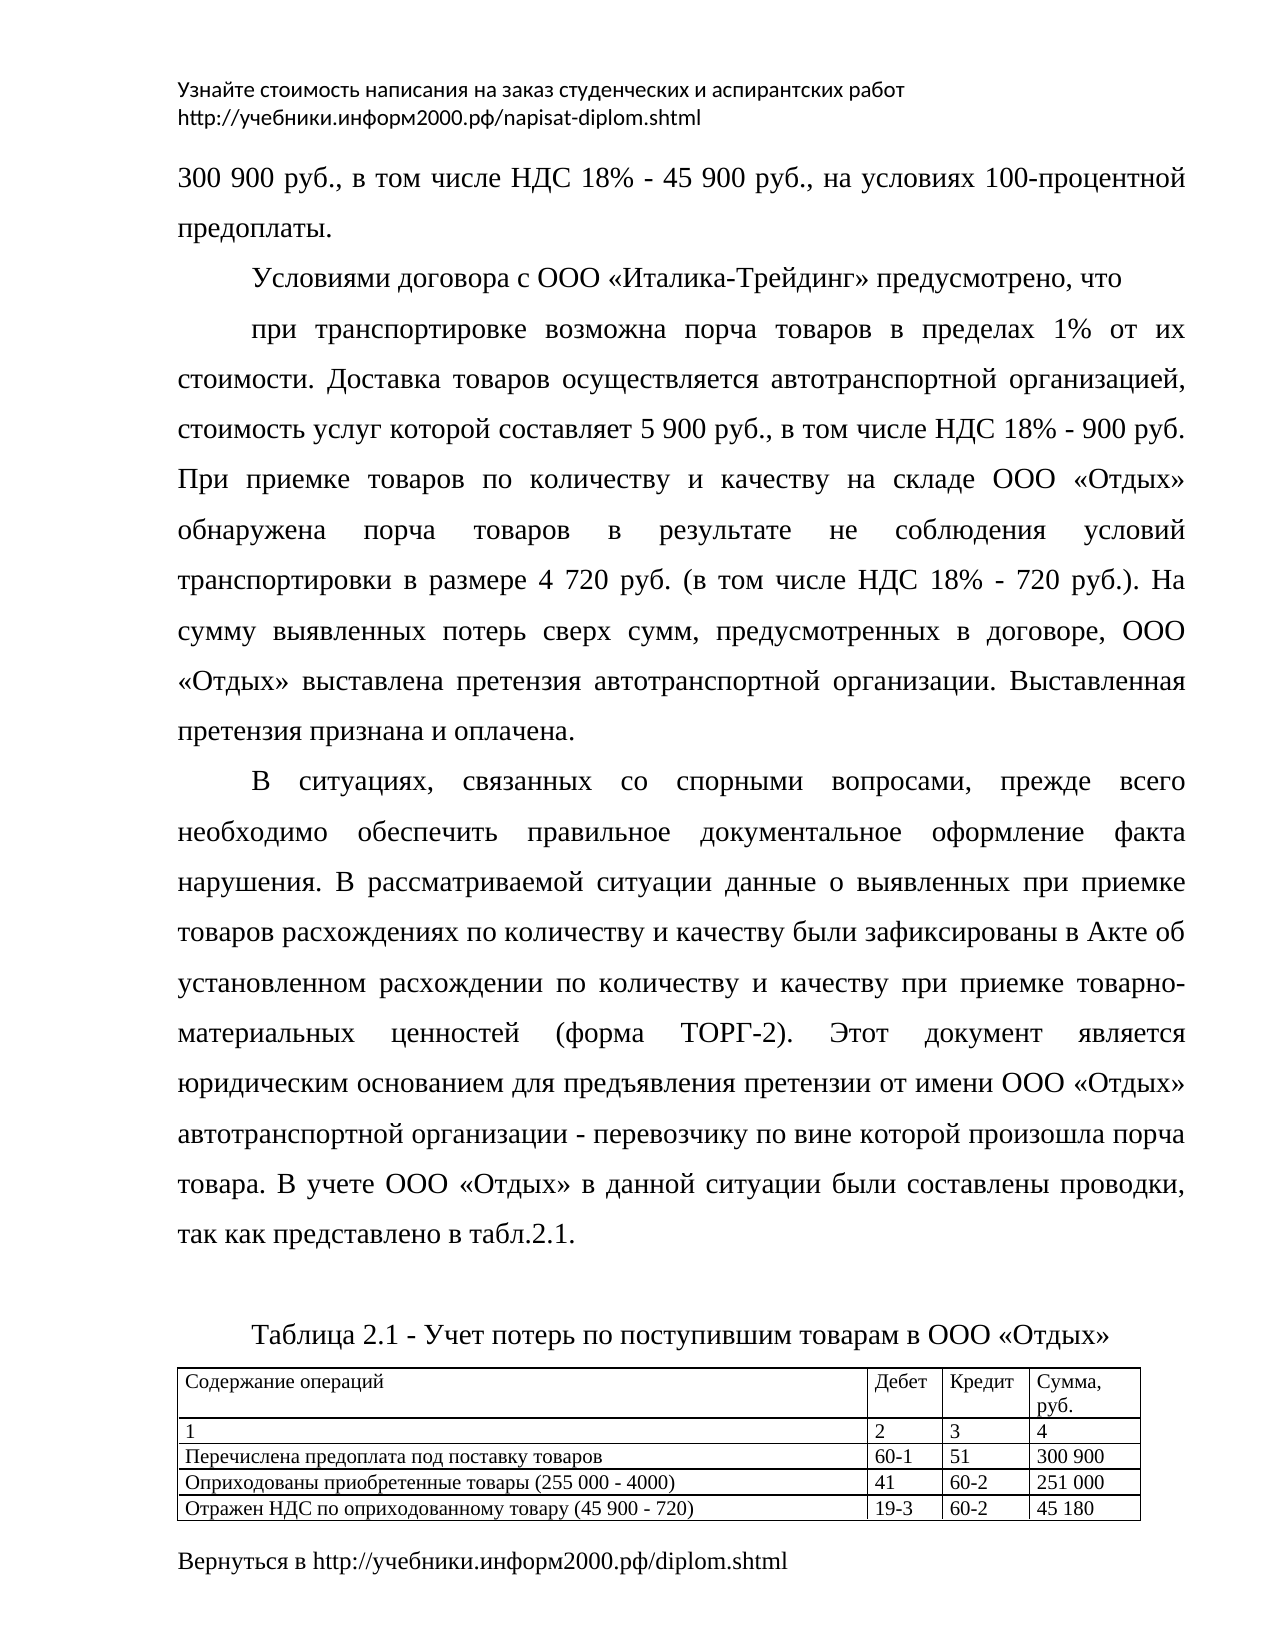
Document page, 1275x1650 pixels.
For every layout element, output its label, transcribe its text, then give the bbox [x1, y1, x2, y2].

text Условиями договора с ООО «Италика-Трейдинг» предусмотрено, что [177, 260, 1186, 294]
table_header Содержание операций [178, 1369, 867, 1417]
table_cell 251 000 [1030, 1470, 1140, 1494]
table_cell 1 [178, 1418, 867, 1443]
text Таблица 2.1 - Учет потерь по поступившим товарам в ООО «Отдых» [177, 1317, 1186, 1351]
text В ситуациях, связанных со спорными вопросами, прежде всего необходимо обеспечить правильное документальное оформление факта нарушения. В рассматриваемой ситуации данные о выявленных при приемке товаров расхождениях по количеству и качеству были зафиксированы в Акте об установленном расхождении по количеству и качеству при приемке товарно-материальных ценностей (форма ТОРГ-2). Этот документ является юридическим основанием для предъявления претензии от имени ООО «Отдых» автотранспортной организации - перевозчику по вине которой произошла порча товара. В учете ООО «Отдых» в данной ситуации были составлены проводки, так как представлено в табл.2.1. [177, 763, 1186, 1250]
table_cell 60-1 [868, 1444, 942, 1468]
table_header Кредит [943, 1369, 1029, 1417]
table_cell 51 [943, 1444, 1029, 1468]
table_cell 41 [868, 1470, 942, 1494]
table_header Дебет [868, 1369, 942, 1417]
table_cell Отражен НДС по оприходованному товару (45 900 - 720) [178, 1495, 867, 1519]
table_header Сумма, руб. [1030, 1369, 1140, 1417]
table_cell 45 180 [1030, 1496, 1140, 1519]
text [177, 160, 1186, 244]
table_cell 60-2 [943, 1496, 1029, 1519]
text при транспортировке возможна порча товаров в пределах 1% от их стоимости. Доставка товаров осуществляется автотранспортной организацией, стоимость услуг которой составляет 5 900 руб., в том числе НДС 18% - 900 руб. При приемке товаров по количеству и качеству на складе ООО «Отдых» обнаружена порча товаров в результате не соблюдения условий транспортировки в размере 4 720 руб. (в том числе НДС 18% - 720 руб.). На сумму выявленных потерь сверх сумм, предусмотренных в договоре, ООО «Отдых» выставлена претензия автотранспортной организации. Выставленная претензия признана и оплачена. [177, 311, 1186, 747]
table_cell 3 [943, 1419, 1029, 1443]
table_cell 4 [1030, 1419, 1140, 1443]
table_cell 19-3 [868, 1496, 942, 1519]
table_cell 2 [868, 1419, 942, 1443]
table_cell 300 900 [1030, 1444, 1140, 1468]
table_cell Оприходованы приобретенные товары (255 000 - 4000) [178, 1469, 867, 1494]
table_cell Перечислена предоплата под поставку товаров [178, 1444, 867, 1468]
table_cell 60-2 [943, 1470, 1029, 1494]
